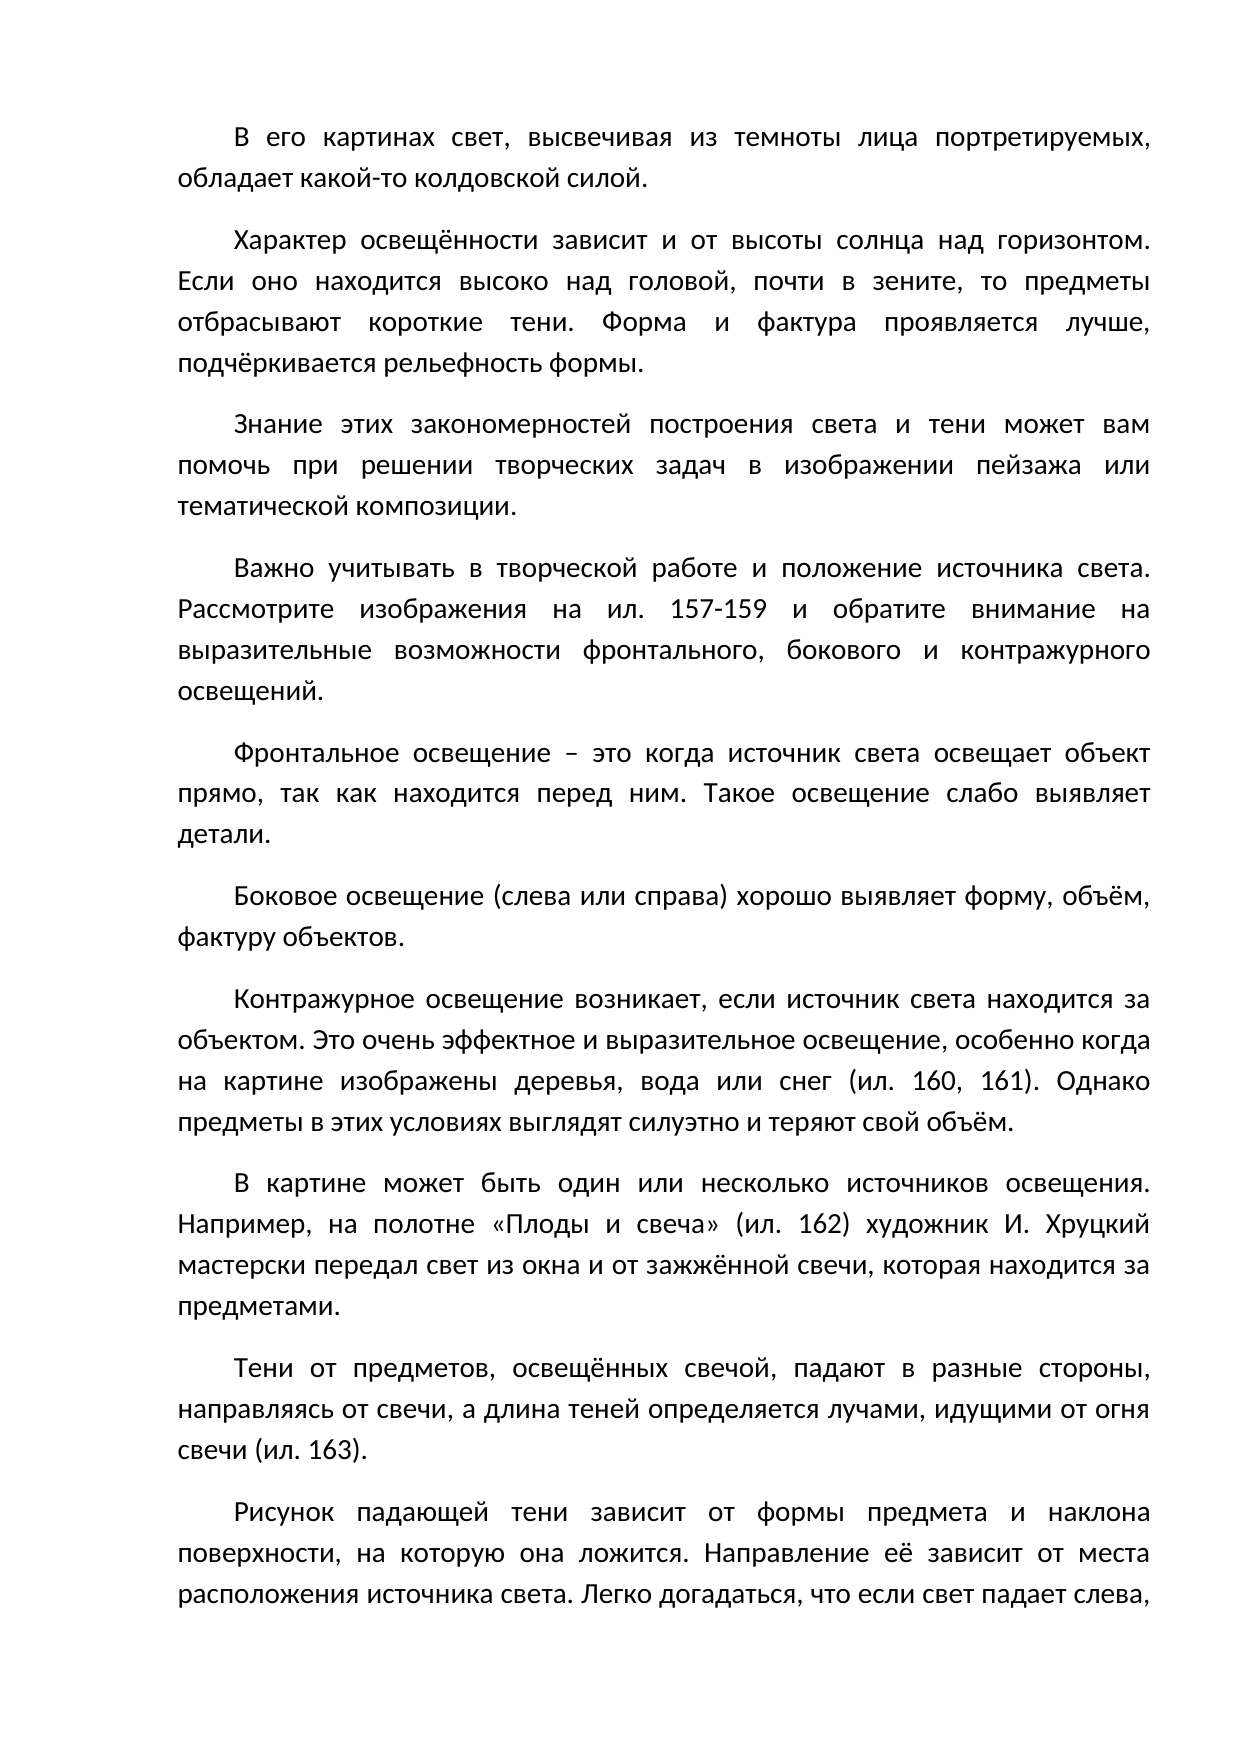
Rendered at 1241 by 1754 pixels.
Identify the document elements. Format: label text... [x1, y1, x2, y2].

text В картине может быть один или несколько источников освещения. Например, на полотне «Плоды и свеча» (ил. 162) художник И. Хруцкий мастерски передал свет из окна и от зажжённой свечи, которая находится за предметами. [177, 1164, 1152, 1323]
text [177, 1493, 1152, 1610]
text Фронтальное освещение – это когда источник света освещает объект прямо, так как находится перед ним. Такое освещение слабо выявляет детали. [177, 734, 1152, 851]
text Тени от предметов, освещённых свечой, падают в разные стороны, направляясь от свечи, а длина теней определяется лучами, идущими от огня свечи (ил. 163). [177, 1349, 1152, 1467]
text Контражурное освещение возникает, если источник света находится за объектом. Это очень эффектное и выразительное освещение, особенно когда на картине изображены деревья, вода или снег (ил. 160, 161). Однако предметы в этих условиях выглядят силуэтно и теряют свой объём. [177, 980, 1152, 1138]
text Знание этих закономерностей построения света и тени может вам помочь при решении творческих задач в изображении пейзажа или тематической композиции. [177, 405, 1152, 523]
text Боковое освещение (слева или справа) хорошо выявляет форму, объём, фактуру объектов. [177, 877, 1152, 954]
text В его картинах свет, высвечивая из темноты лица портретируемых, обладает какой-то колдовской силой. [177, 118, 1152, 195]
text Характер освещённости зависит и от высоты солнца над горизонтом. Если оно находится высоко над головой, почти в зените, то предметы отбрасывают короткие тени. Форма и фактура проявляется лучше, подчёркивается рельефность формы. [177, 221, 1152, 379]
text Важно учитывать в творческой работе и положение источника света. Рассмотрите изображения на ил. 157-159 и обратите внимание на выразительные возможности фронтального, бокового и контражурного освещений. [177, 549, 1152, 707]
